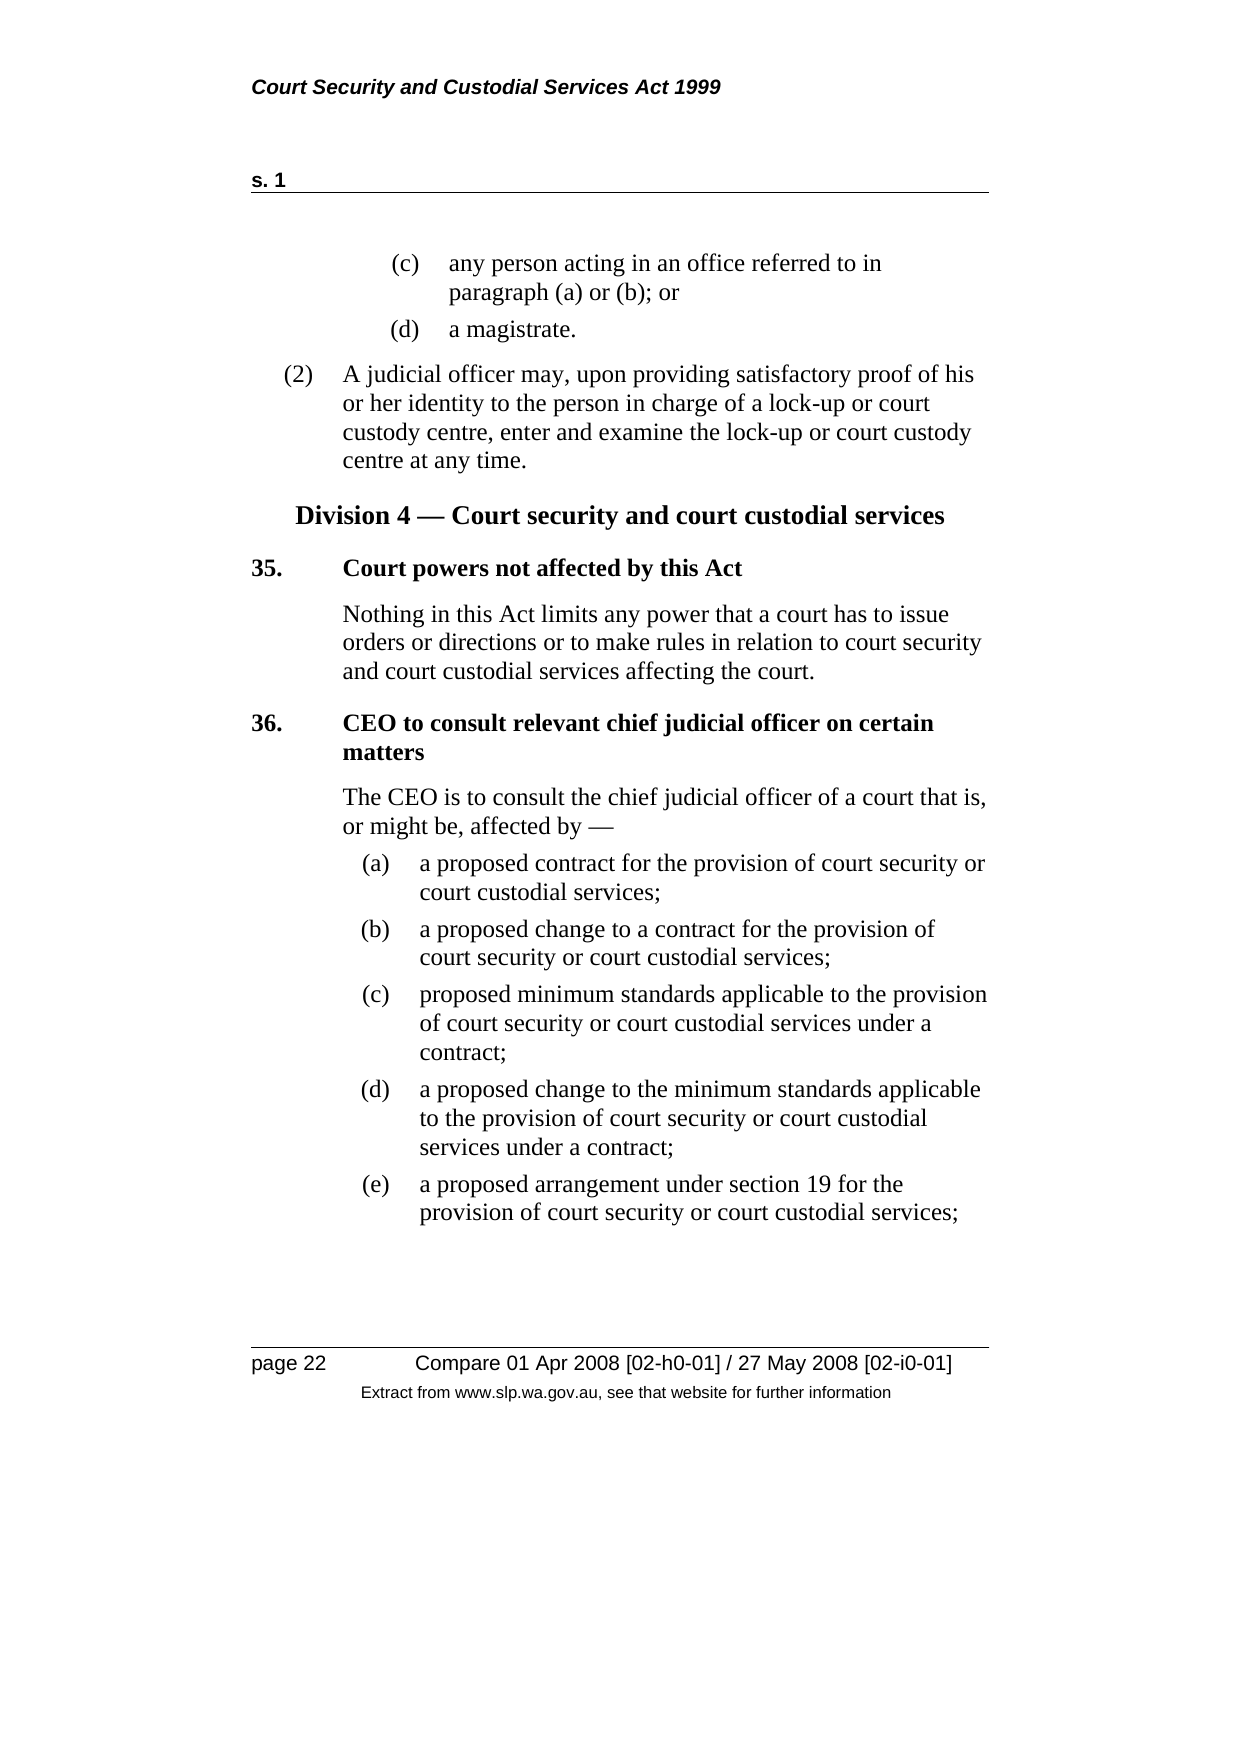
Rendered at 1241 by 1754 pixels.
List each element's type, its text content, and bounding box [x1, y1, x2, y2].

text The CEO is to consult the chief judicial officer of a court that is, or might be, affected by — [251, 782, 989, 839]
text (a) a proposed contract for the provision of court security or court custodial services; [251, 848, 989, 905]
subtitle 36. CEO to consult relevant chief judicial officer on certain matters [251, 708, 989, 765]
text (d) a proposed change to the minimum standards applicable to the provision of court security or court custodial services under a contract; [251, 1074, 989, 1160]
text (b) a proposed change to a contract for the provision of court security or court custodial services; [251, 914, 989, 971]
text (d) a magistrate. [251, 314, 989, 343]
text Nothing in this Act limits any power that a court has to issue orders or directions or to make rules in relation to court security and court custodial services affecting the court. [251, 599, 989, 685]
text (c) any person acting in an office referred to in paragraph (a) or (b); or [251, 248, 989, 306]
subtitle 35. Court powers not affected by this Act [251, 553, 989, 582]
text (e) a proposed arrangement under section 19 for the provision of court security or court custodial services; [251, 1169, 989, 1226]
text (2) A judicial officer may, upon providing satisfactory proof of his or her identity to the person in charge of a lock-up or court custody centre, enter and examine the lock-up or court custody centre at any time. [251, 359, 989, 474]
subtitle Division 4 — Court security and court custodial services [251, 499, 989, 530]
text (c) proposed minimum standards applicable to the provision of court security or court custodial services under a contract; [251, 979, 989, 1066]
